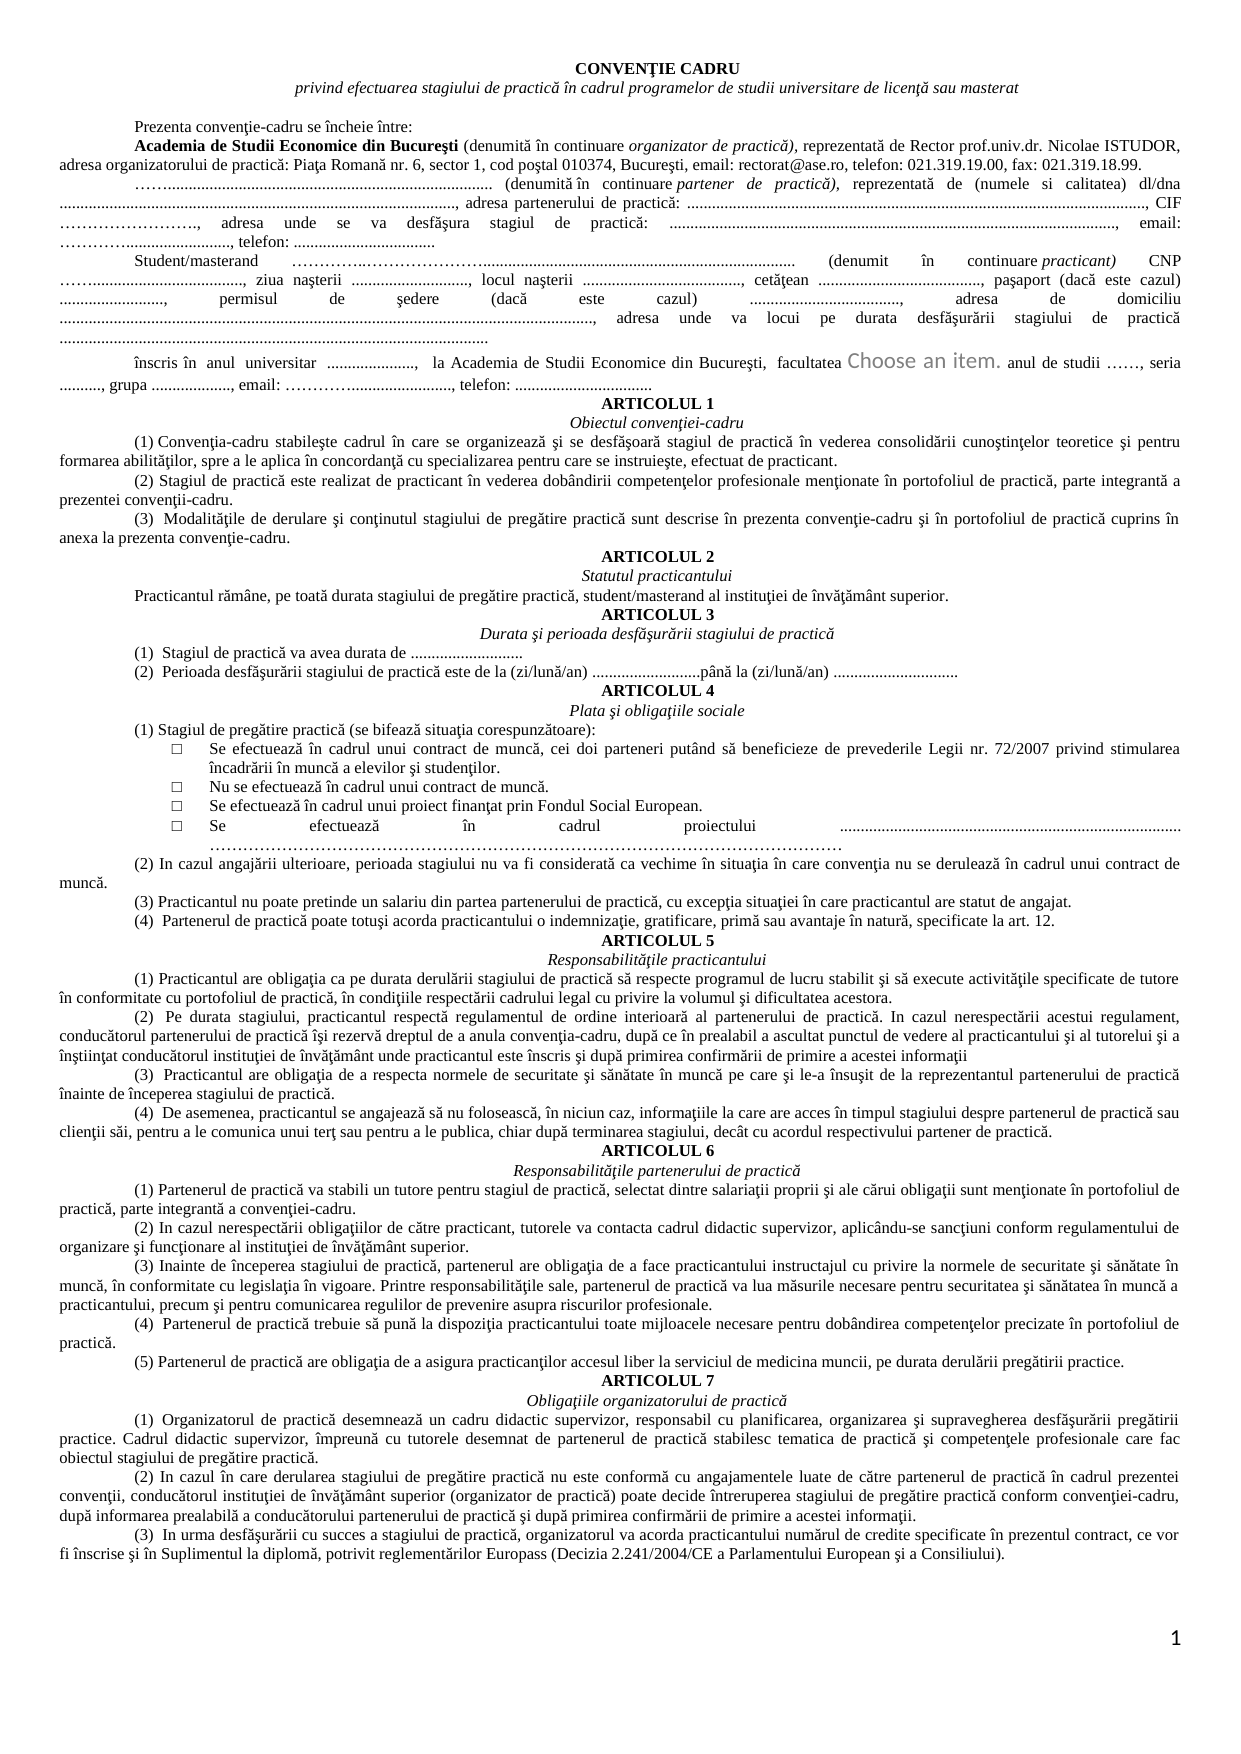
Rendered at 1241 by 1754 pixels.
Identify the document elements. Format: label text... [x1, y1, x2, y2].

text ARTICOLUL 5 [59, 930, 1181, 949]
text Responsabilităţile practicantului [59, 949, 1181, 969]
text …….............................................................................. (denumită în continuare partener de practică), reprezentată de (numele si calitatea) dl/dna ..............................................................................................., adresa partenerului de practică: .............................................................................................................., CIF ……………………., adresa unde se va desfăşura stagiul de practică: ..........................................................................................................., email: …………........................., telefon: .................................. [59, 174, 1181, 251]
list Se efectuează în cadrul unui contract de muncă, cei doi parteneri putând să beneficieze de prevederile Legii nr. 72/2007 privind stimularea încadrării în muncă a elevilor şi studenţilor. [172, 739, 1181, 777]
list Se efectuează în cadrul unui proiect finanţat prin Fondul Social European. [172, 796, 1181, 815]
text înscris în anul universitar ....................., la Academia de Studii Economice din Bucureşti, facultatea anul de studii ……, seria .........., grupa ..................., email: …………........................, telefon: ................................. [59, 347, 1181, 394]
text (4) Partenerul de practică poate totuşi acorda practicantului o indemnizaţie, gratificare, primă sau avantaje în natură, specificate la art. 12. [59, 911, 1181, 930]
text Statutul practicantului [59, 566, 1181, 585]
text (3) Inainte de începerea stagiului de practică, partenerul are obligaţia de a face practicantului instructajul cu privire la normele de securitate şi sănătate în muncă, în conformitate cu legislaţia în vigoare. Printre responsabilităţile sale, partenerul de practică va lua măsurile necesare pentru securitatea şi sănătatea în muncă a practicantului, precum şi pentru comunicarea regulilor de prevenire asupra riscurilor profesionale. [59, 1256, 1181, 1314]
text (1) Convenţia-cadru stabileşte cadrul în care se organizează şi se desfăşoară stagiul de practică în vederea consolidării cunoştinţelor teoretice şi pentru formarea abilităţilor, spre a le aplica în concordanţă cu specializarea pentru care se instruieşte, efectuat de practicant. [59, 432, 1181, 470]
text Prezenta convenţie-cadru se încheie între: [59, 117, 1181, 136]
text (4) Partenerul de practică trebuie să pună la dispoziţia practicantului toate mijloacele necesare pentru dobândirea competenţelor precizate în portofoliul de practică. [59, 1314, 1181, 1352]
text (5) Partenerul de practică are obligaţia de a asigura practicanţilor accesul liber la serviciul de medicina muncii, pe durata derulării pregătirii practice. [59, 1352, 1181, 1371]
text Practicantul rămâne, pe toată durata stagiului de pregătire practică, student/masterand al instituţiei de învăţământ superior. [59, 585, 1181, 604]
text (2) Pe durata stagiului, practicantul respectă regulamentul de ordine interioară al partenerului de practică. In cazul nerespectării acestui regulament, conducătorul partenerului de practică îşi rezervă dreptul de a anula convenţia-cadru, după ce în prealabil a ascultat punctul de vedere al practicantului şi al tutorelui şi a înştiinţat conducătorul instituţiei de învăţământ unde practicantul este înscris şi după primirea confirmării de primire a acestei informaţii [59, 1007, 1181, 1064]
list Se efectuează în cadrul proiectului .................................................................................. …………………………………………………………………………………………………… [172, 815, 1181, 854]
text ARTICOLUL 1 [59, 394, 1181, 413]
text CONVENŢIE CADRU [59, 59, 1181, 78]
text ARTICOLUL 4 [59, 681, 1181, 700]
text Obligaţiile organizatorului de practică [59, 1390, 1181, 1409]
text (4) De asemenea, practicantul se angajează să nu folosească, în niciun caz, informaţiile la care are acces în timpul stagiului despre partenerul de practică sau clienţii săi, pentru a le comunica unui terţ sau pentru a le publica, chiar după terminarea stagiului, decât cu acordul respectivului partener de practică. [59, 1103, 1181, 1141]
text (2) Stagiul de practică este realizat de practicant în vederea dobândirii competenţelor profesionale menţionate în portofoliul de practică, parte integrantă a prezentei convenţii-cadru. [59, 470, 1181, 509]
text (2) In cazul nerespectării obligaţiilor de către practicant, tutorele va contacta cadrul didactic supervizor, aplicându-se sancţiuni conform regulamentului de organizare şi funcţionare al instituţiei de învăţământ superior. [59, 1218, 1181, 1256]
text (3) Practicantul are obligaţia de a respecta normele de securitate şi sănătate în muncă pe care şi le-a însuşit de la reprezentantul partenerului de practică înainte de începerea stagiului de practică. [59, 1064, 1181, 1103]
text Academia de Studii Economice din Bucureşti (denumită în continuare organizator de practică), reprezentată de Rector prof.univ.dr. Nicolae ISTUDOR, adresa organizatorului de practică: Piaţa Romană nr. 6, sector 1, cod poştal 010374, Bucureşti, email: rectorat@ase.ro, telefon: 021.319.19.00, fax: 021.319.18.99. [59, 136, 1181, 174]
text privind efectuarea stagiului de practică în cadrul programelor de studii universitare de licenţă sau masterat [59, 78, 1181, 97]
text (1) Stagiul de practică va avea durata de ........................... [59, 643, 1181, 662]
text (3) In urma desfăşurării cu succes a stagiului de practică, organizatorul va acorda practicantului numărul de credite specificate în prezentul contract, ce vor fi înscrise şi în Suplimentul la diplomă, potrivit reglementărilor Europass (Decizia 2.241/2004/CE a Parlamentului European şi a Consiliului). [59, 1524, 1181, 1563]
text Student/masterand …………..…………………........................................................................... (denumit în continuare practicant) CNP ……...................................., ziua naşterii ............................, locul naşterii ......................................, cetăţean ......................................., paşaport (dacă este cazul) ........................., permisul de şedere (dacă este cazul) ...................................., adresa de domiciliu ................................................................................................................................, adresa unde va locui pe durata desfăşurării stagiului de practică ....................................................................................................... [59, 251, 1181, 347]
text ARTICOLUL 2 [59, 547, 1181, 566]
text (1) Organizatorul de practică desemnează un cadru didactic supervizor, responsabil cu planificarea, organizarea şi supravegherea desfăşurării pregătirii practice. Cadrul didactic supervizor, împreună cu tutorele desemnat de partenerul de practică stabilesc tematica de practică şi competenţele profesionale care fac obiectul stagiului de pregătire practică. [59, 1409, 1181, 1467]
text Responsabilităţile partenerului de practică [59, 1160, 1181, 1179]
text (1) Partenerul de practică va stabili un tutore pentru stagiul de practică, selectat dintre salariaţii proprii şi ale cărui obligaţii sunt menţionate în portofoliul de practică, parte integrantă a convenţiei-cadru. [59, 1179, 1181, 1218]
text (3) Modalităţile de derulare şi conţinutul stagiului de pregătire practică sunt descrise în prezenta convenţie-cadru şi în portofoliul de practică cuprins în anexa la prezenta convenţie-cadru. [59, 509, 1181, 547]
text (1) Practicantul are obligaţia ca pe durata derulării stagiului de practică să respecte programul de lucru stabilit şi să execute activităţile specificate de tutore în conformitate cu portofoliul de practică, în condiţiile respectării cadrului legal cu privire la volumul şi dificultatea acestora. [59, 969, 1181, 1007]
text ARTICOLUL 6 [59, 1141, 1181, 1160]
text (2) Perioada desfăşurării stagiului de practică este de la (zi/lună/an) ..........................până la (zi/lună/an) .............................. [59, 662, 1181, 681]
text (2) In cazul în care derularea stagiului de pregătire practică nu este conformă cu angajamentele luate de către partenerul de practică în cadrul prezentei convenţii, conducătorul instituţiei de învăţământ superior (organizator de practică) poate decide întreruperea stagiului de pregătire practică conform convenţiei-cadru, după informarea prealabilă a conducătorului partenerului de practică şi după primirea confirmării de primire a acestei informaţii. [59, 1467, 1181, 1524]
text ARTICOLUL 7 [59, 1371, 1181, 1390]
text Obiectul convenţiei-cadru [59, 413, 1181, 432]
text (1) Stagiul de pregătire practică (se bifează situaţia corespunzătoare): [59, 719, 1181, 739]
text ARTICOLUL 3 [59, 604, 1181, 624]
text Plata şi obligaţiile sociale [59, 700, 1181, 719]
list Nu se efectuează în cadrul unui contract de muncă. [172, 777, 1181, 796]
text Durata şi perioada desfăşurării stagiului de practică [59, 624, 1181, 643]
text (3) Practicantul nu poate pretinde un salariu din partea partenerului de practică, cu excepţia situaţiei în care practicantul are statut de angajat. [59, 892, 1181, 911]
text (2) In cazul angajării ulterioare, perioada stagiului nu va fi considerată ca vechime în situaţia în care convenţia nu se derulează în cadrul unui contract de muncă. [59, 854, 1181, 892]
